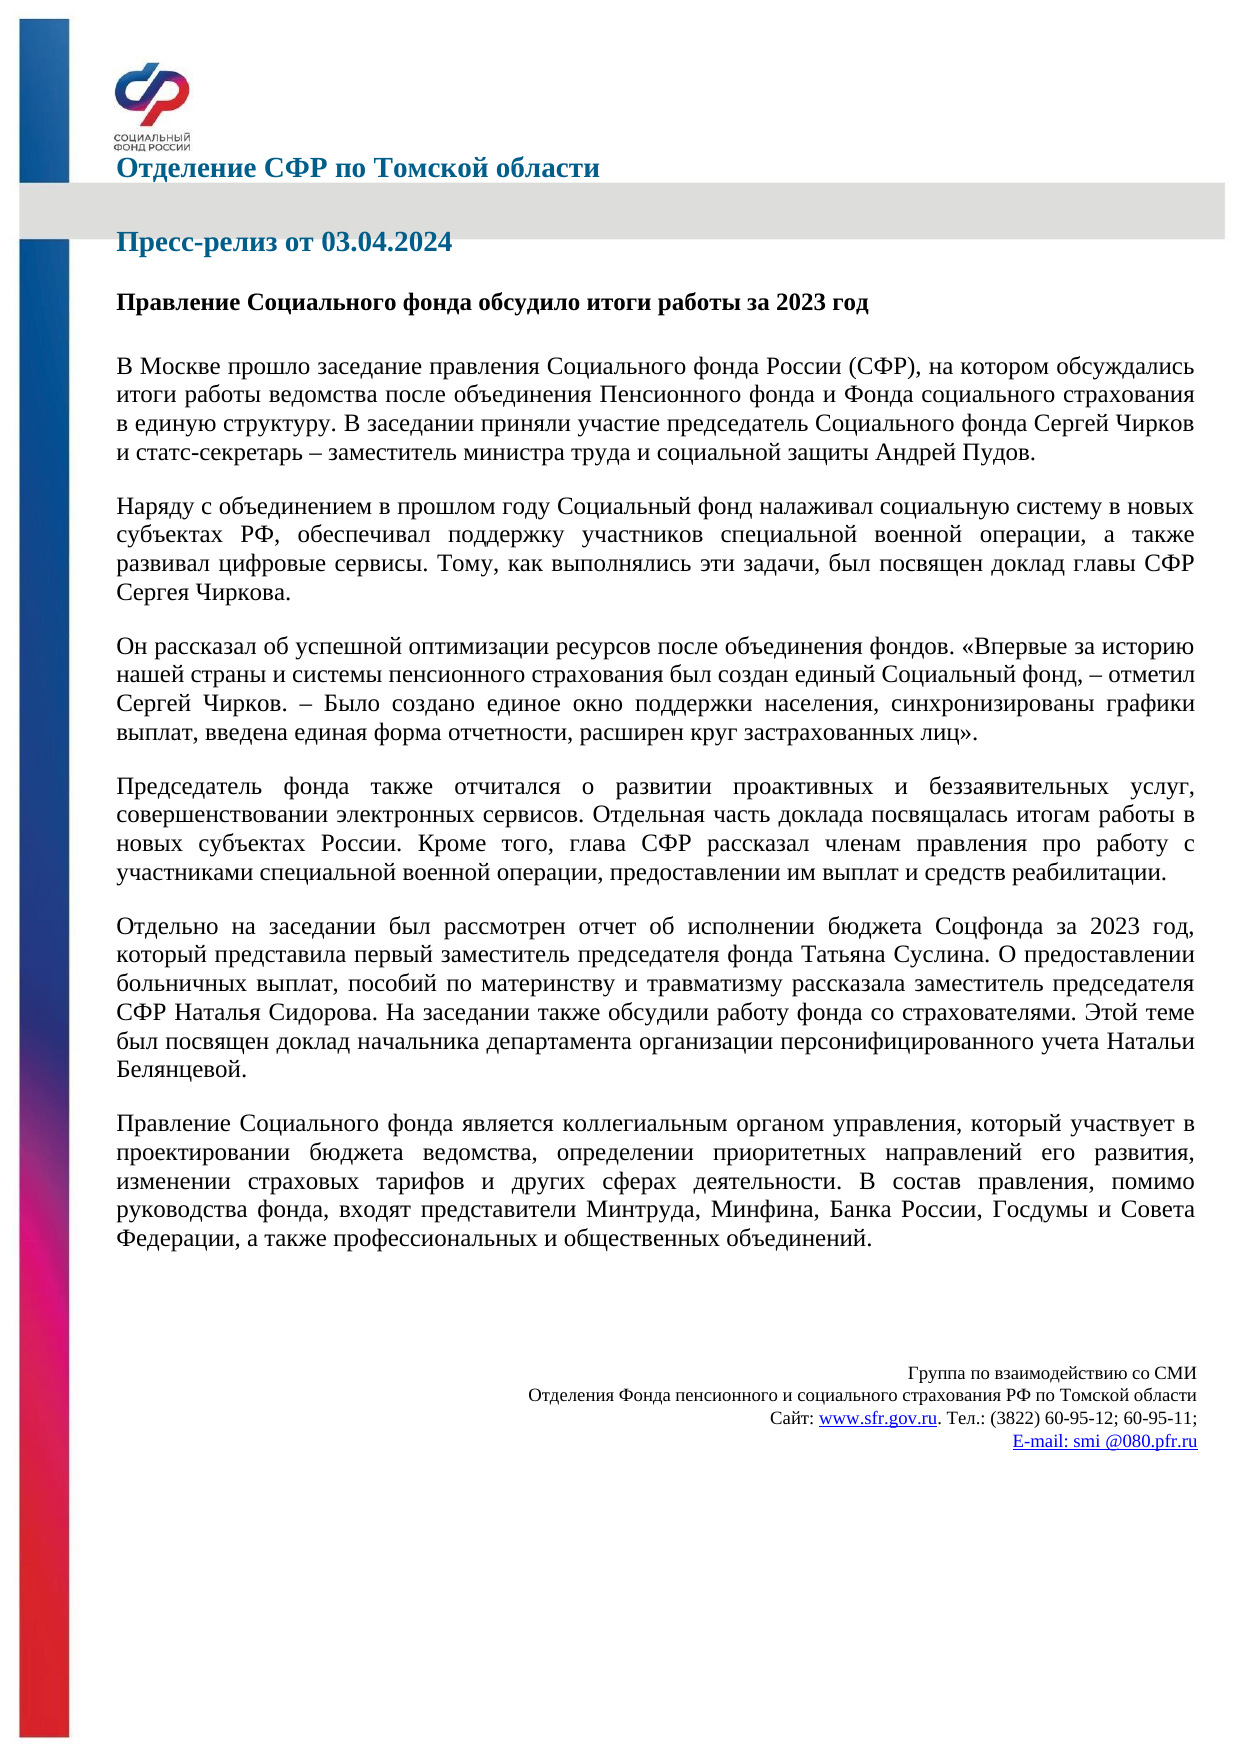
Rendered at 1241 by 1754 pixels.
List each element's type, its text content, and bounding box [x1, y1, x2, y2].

text Сайт: www.sfr.gov.ru. Тел.: (3822) 60-95-12; 60-95-11; [116, 1407, 1197, 1429]
text Он рассказал об успешной оптимизации ресурсов после объединения фондов. «Впервые за историю нашей страны и системы пенсионного страхования был создан единый Социальный фонд, – отметил Сергей Чирков. – Было создано единое окно поддержки населения, синхронизированы графики выплат, введена единая форма отчетности, расширен круг застрахованных лиц». [116, 631, 1196, 746]
text E-mail: smi @080.pfr.ru [116, 1430, 1197, 1452]
text Наряду с объединением в прошлом году Социальный фонд налаживал социальную систему в новых субъектах РФ, обеспечивал поддержку участников специальной военной операции, а также развивал цифровые сервисы. Тому, как выполнялись эти задачи, был посвящен доклад главы СФР Сергея Чиркова. [116, 491, 1196, 606]
text Правление Социального фонда обсудило итоги работы за 2023 год [116, 287, 1196, 316]
text Пресс-релиз от 03.04.2024 [116, 224, 1196, 258]
text Председатель фонда также отчитался о развитии проактивных и беззаявительных услуг, совершенствовании электронных сервисов. Отдельная часть доклада посвящалась итогам работы в новых субъектах России. Кроме того, глава СФР рассказал членам правления про работу с участниками специальной военной операции, предоставлении им выплат и средств реабилитации. [116, 771, 1196, 886]
text Отделение СФР по Томской области [116, 150, 1197, 183]
text Правление Социального фонда является коллегиальным органом управления, который участвует в проектировании бюджета ведомства, определении приоритетных направлений его развития, изменении страховых тарифов и других сферах деятельности. В состав правления, помимо руководства фонда, входят представители Минтруда, Минфина, Банка России, Госдумы и Совета Федерации, а также профессиональных и общественных объединений. [116, 1108, 1196, 1252]
text Отделения Фонда пенсионного и социального страхования РФ по Томской области [116, 1384, 1197, 1406]
text В Москве прошло заседание правления Социального фонда России (СФР), на котором обсуждались итоги работы ведомства после объединения Пенсионного фонда и Фонда социального страхования в единую структуру. В заседании приняли участие председатель Социального фонда Сергей Чирков и статс-секретарь – заместитель министра труда и социальной защиты Андрей Пудов. [116, 351, 1196, 466]
picture [0, 0, 1241, 1754]
text Отдельно на заседании был рассмотрен отчет об исполнении бюджета Соцфонда за 2023 год, который представила первый заместитель председателя фонда Татьяна Суслина. О предоставлении больничных выплат, пособий по материнству и травматизму рассказала заместитель председателя СФР Наталья Сидорова. На заседании также обсудили работу фонда со страхователями. Этой теме был посвящен доклад начальника департамента организации персонифицированного учета Натальи Белянцевой. [116, 911, 1196, 1083]
text Группа по взаимодействию со СМИ [116, 1362, 1197, 1383]
